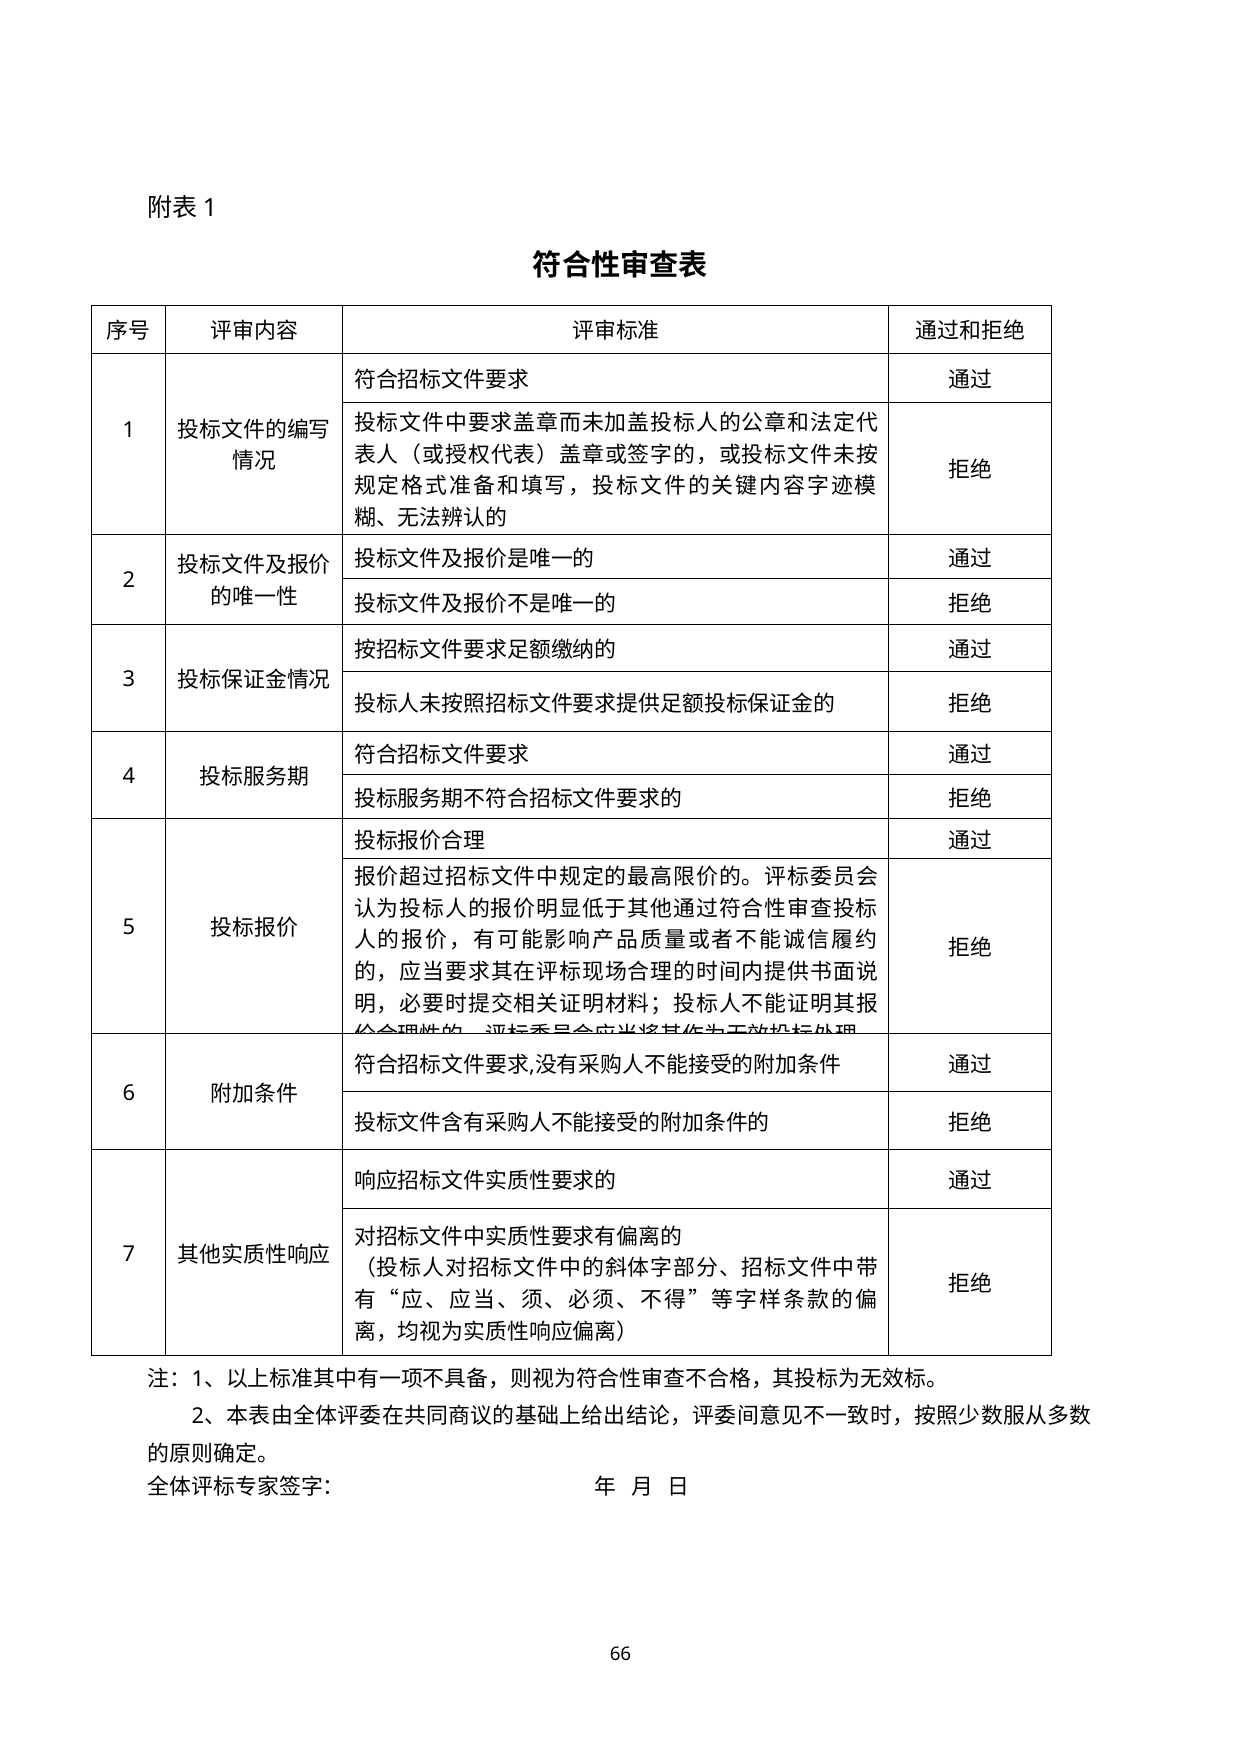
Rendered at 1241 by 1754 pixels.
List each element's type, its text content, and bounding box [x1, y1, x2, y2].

table_cell 拒绝 [889, 403, 1051, 533]
table_cell 拒绝 [889, 1209, 1051, 1355]
table_cell 通过 [889, 819, 1051, 858]
table_cell 投标文件及报价不是唯一的 [343, 579, 888, 623]
table_cell 投标报价合理 [343, 819, 888, 858]
table_cell 投标文件的编写情况 [166, 354, 342, 533]
table_cell 通过 [889, 1150, 1051, 1208]
table_cell 投标人未按照招标文件要求提供足额投标保证金的 [343, 672, 888, 731]
table_header 评审内容 [166, 306, 342, 352]
table_cell 通过 [889, 732, 1051, 774]
table_cell 通过 [889, 1034, 1051, 1091]
table_cell 对招标文件中实质性要求有偏离的 （投标人对招标文件中的斜体字部分、招标文件中带有“应、应当、须、必须、不得”等字样条款的偏离，均视为实质性响应偏离） [343, 1209, 888, 1355]
table_cell 3 [92, 625, 165, 731]
table_cell 1 [92, 354, 165, 533]
table_cell 投标服务期 [166, 732, 342, 818]
table_cell 符合招标文件要求,没有采购人不能接受的附加条件 [343, 1034, 888, 1091]
text 全体评标专家签字： 年 月 日 [148, 1469, 1092, 1500]
text 符合性审查表 [148, 242, 1092, 284]
table_header 序号 [92, 306, 165, 352]
table_cell 通过 [889, 625, 1051, 671]
table_cell 响应招标文件实质性要求的 [343, 1150, 888, 1208]
table_cell 投标报价 [166, 819, 342, 1033]
table_header 评审标准 [343, 306, 888, 352]
table_cell 拒绝 [889, 672, 1051, 731]
table_cell 7 [92, 1150, 165, 1355]
table_cell 附加条件 [166, 1034, 342, 1149]
table_cell 其他实质性响应 [166, 1150, 342, 1355]
text 2、本表由全体评委在共同商议的基础上给出结论，评委间意见不一致时，按照少数服从多数的原则确定。 [148, 1394, 1092, 1469]
text 注：1、以上标准其中有一项不具备，则视为符合性审查不合格，其投标为无效标。 [148, 1356, 1092, 1394]
table_cell 符合招标文件要求 [343, 354, 888, 402]
table_cell 投标服务期不符合招标文件要求的 [343, 775, 888, 818]
table_cell 通过 [889, 535, 1051, 578]
table_cell 报价超过招标文件中规定的最高限价的。评标委员会认为投标人的报价明显低于其他通过符合性审查投标人的报价，有可能影响产品质量或者不能诚信履约的，应当要求其在评标现场合理的时间内提供书面说明，必要时提交相关证明材料；投标人不能证明其报价合理性的，评标委员会应当将其作为无效投标处理 [343, 859, 888, 1033]
table_cell 拒绝 [889, 1092, 1051, 1149]
table_cell 投标文件及报价的唯一性 [166, 535, 342, 623]
table_cell 投标文件中要求盖章而未加盖投标人的公章和法定代表人（或授权代表）盖章或签字的，或投标文件未按规定格式准备和填写，投标文件的关键内容字迹模糊、无法辨认的 [343, 403, 888, 533]
table_header 通过和拒绝 [889, 306, 1051, 352]
table_cell 通过 [889, 354, 1051, 402]
table_cell 拒绝 [889, 859, 1051, 1033]
table_cell 拒绝 [889, 775, 1051, 818]
table_cell 拒绝 [889, 579, 1051, 623]
table_cell 按招标文件要求足额缴纳的 [343, 625, 888, 671]
table_cell 2 [92, 535, 165, 623]
table_cell 投标保证金情况 [166, 625, 342, 731]
table_cell 5 [92, 819, 165, 1033]
table_cell 4 [92, 732, 165, 818]
table_cell 6 [92, 1034, 165, 1149]
table_cell 投标文件含有采购人不能接受的附加条件的 [343, 1092, 888, 1149]
table_cell 符合招标文件要求 [343, 732, 888, 774]
text 附表1 [148, 187, 1092, 224]
table_cell 投标文件及报价是唯一的 [343, 535, 888, 578]
